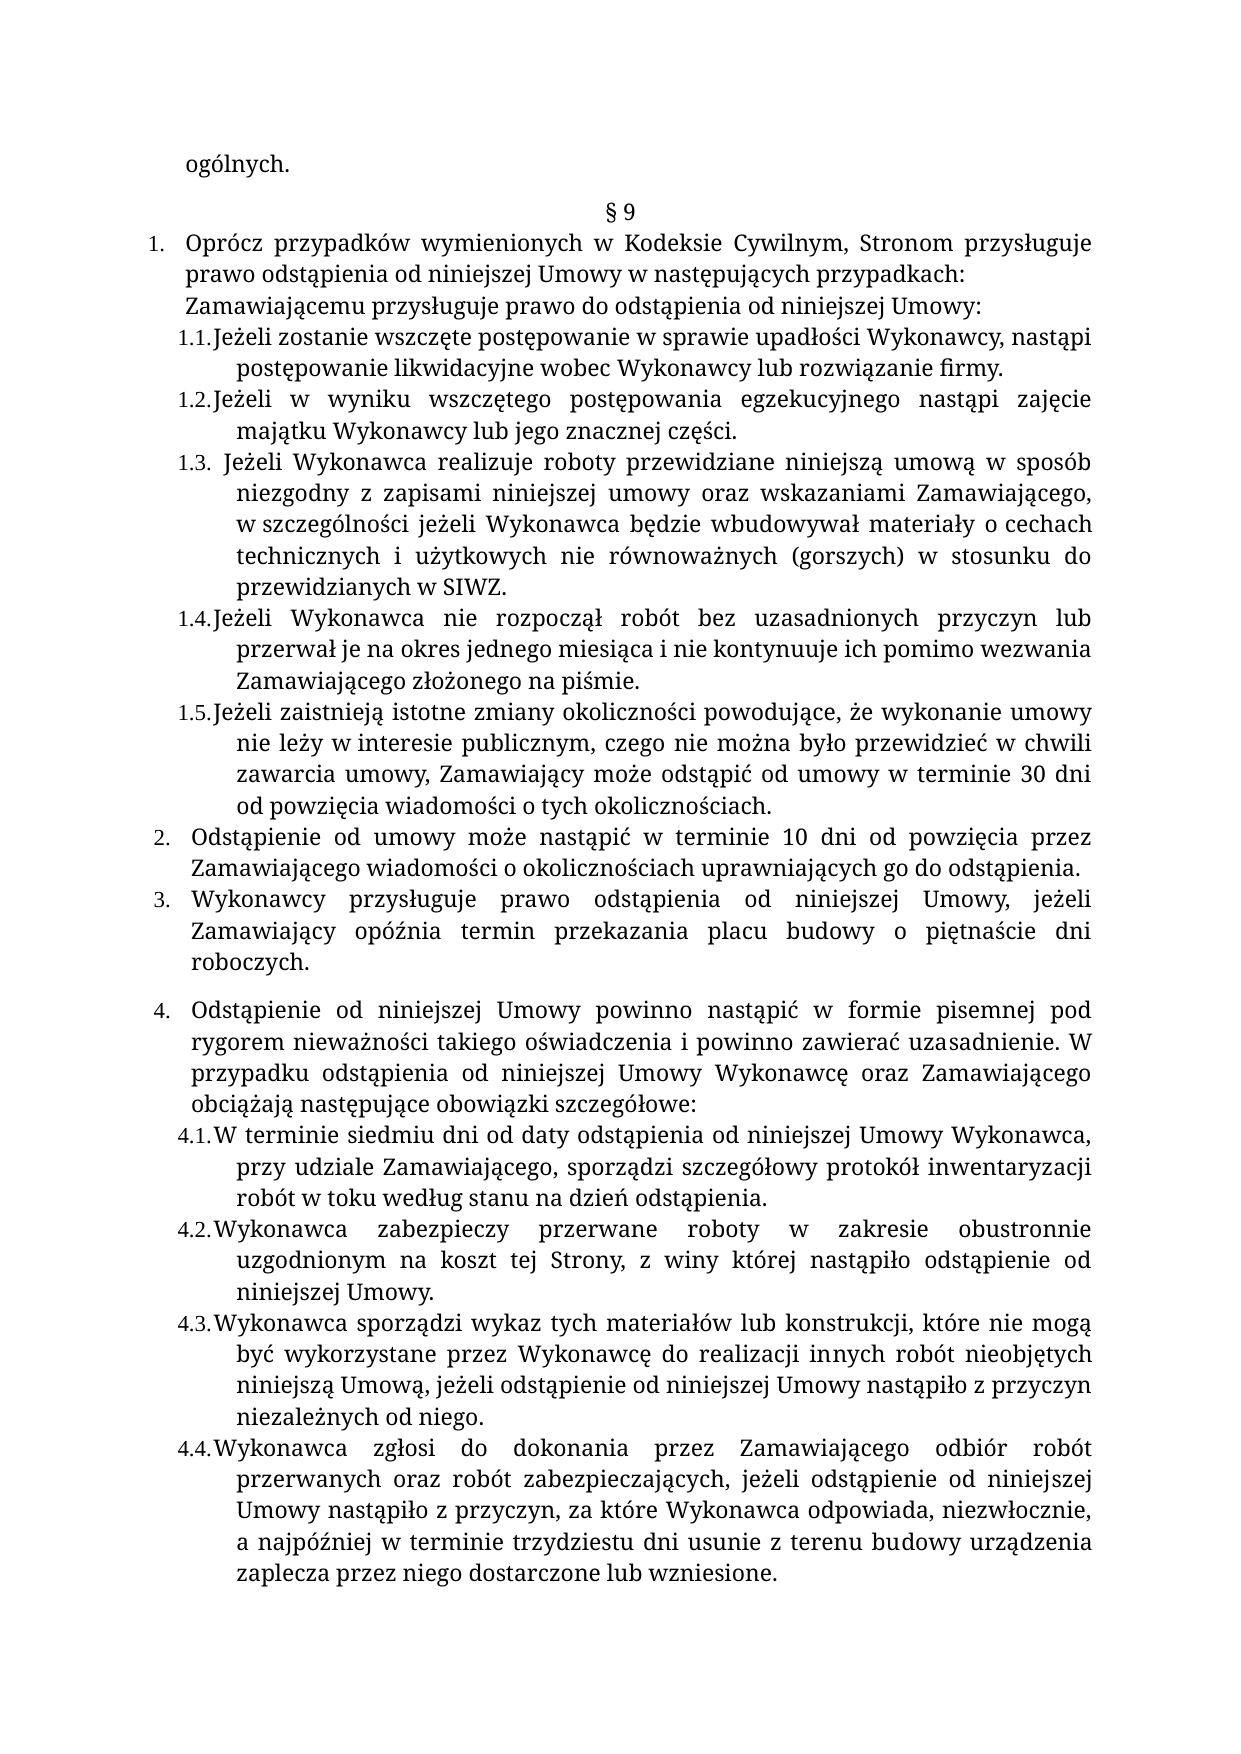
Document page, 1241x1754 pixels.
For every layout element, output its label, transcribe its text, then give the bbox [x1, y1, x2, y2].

text § 9 [148, 196, 1093, 227]
list W terminie siedmiu dni od daty odstąpienia od niniejszej Umowy Wykonawca, przy udziale Zamawiającego, sporządzi szczegółowy protokół inwentaryzacji robót w toku według stanu na dzień odstąpienia. [177, 1119, 1093, 1213]
list Odstąpienie od umowy może nastąpić w terminie 10 dni od powzięcia przez Zamawiającego wiadomości o okolicznościach uprawniających go do odstąpienia. [153, 821, 1093, 883]
list Wykonawca zabezpieczy przerwane roboty w zakresie obustronnie uzgodnionym na koszt tej Strony, z winy której nastąpiło odstąpienie od niniejszej Umowy. [177, 1213, 1093, 1307]
list Wykonawca zgłosi do dokonania przez Zamawiającego odbiór robót przerwanych oraz robót zabezpieczających, jeżeli odstąpienie od niniejszej Umowy nastąpiło z przyczyn, za które Wykonawca odpowiada, niezwłocznie, a najpóźniej w terminie trzydziestu dni usunie z terenu budowy urządzenia zaplecza przez niego dostarczone lub wzniesione. [177, 1432, 1093, 1588]
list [148, 148, 1093, 179]
list Odstąpienie od niniejszej Umowy powinno nastąpić w formie pisemnej pod rygorem nieważności takiego oświadczenia i powinno zawierać uzasadnienie. W przypadku odstąpienia od niniejszej Umowy Wykonawcę oraz Zamawiającego obciążają następujące obowiązki szczegółowe: [153, 994, 1093, 1119]
list Jeżeli zostanie wszczęte postępowanie w sprawie upadłości Wykonawcy, nastąpi postępowanie likwidacyjne wobec Wykonawcy lub rozwiązanie firmy. [177, 321, 1093, 383]
list Wykonawca sporządzi wykaz tych materiałów lub konstrukcji, które nie mogą być wykorzystane przez Wykonawcę do realizacji innych robót nieobjętych niniejszą Umową, jeżeli odstąpienie od niniejszej Umowy nastąpiło z przyczyn niezależnych od niego. [177, 1307, 1093, 1432]
list Jeżeli zaistnieją istotne zmiany okoliczności powodujące, że wykonanie umowy nie leży w interesie publicznym, czego nie można było przewidzieć w chwili zawarcia umowy, Zamawiający może odstąpić od umowy w terminie 30 dni od powzięcia wiadomości o tych okolicznościach. [177, 696, 1093, 821]
list Jeżeli Wykonawca realizuje roboty przewidziane niniejszą umową w sposób niezgodny z zapisami niniejszej umowy oraz wskazaniami Zamawiającego, w szczególności jeżeli Wykonawca będzie wbudowywał materiały o cechach technicznych i użytkowych nie równoważnych (gorszych) w stosunku do przewidzianych w SIWZ. [177, 446, 1093, 602]
list Oprócz przypadków wymienionych w Kodeksie Cywilnym, Stronom przysługuje prawo odstąpienia od niniejszej Umowy w następujących przypadkach: [148, 227, 1093, 290]
text Zamawiającemu przysługuje prawo do odstąpienia od niniejszej Umowy: [185, 290, 1093, 321]
list Jeżeli w wyniku wszczętego postępowania egzekucyjnego nastąpi zajęcie majątku Wykonawcy lub jego znacznej części. [177, 383, 1093, 446]
list Jeżeli Wykonawca nie rozpoczął robót bez uzasadnionych przyczyn lub przerwał je na okres jednego miesiąca i nie kontynuuje ich pomimo wezwania Zamawiającego złożonego na piśmie. [177, 602, 1093, 696]
list Wykonawcy przysługuje prawo odstąpienia od niniejszej Umowy, jeżeli Zamawiający opóźnia termin przekazania placu budowy o piętnaście dni roboczych. [153, 883, 1093, 977]
